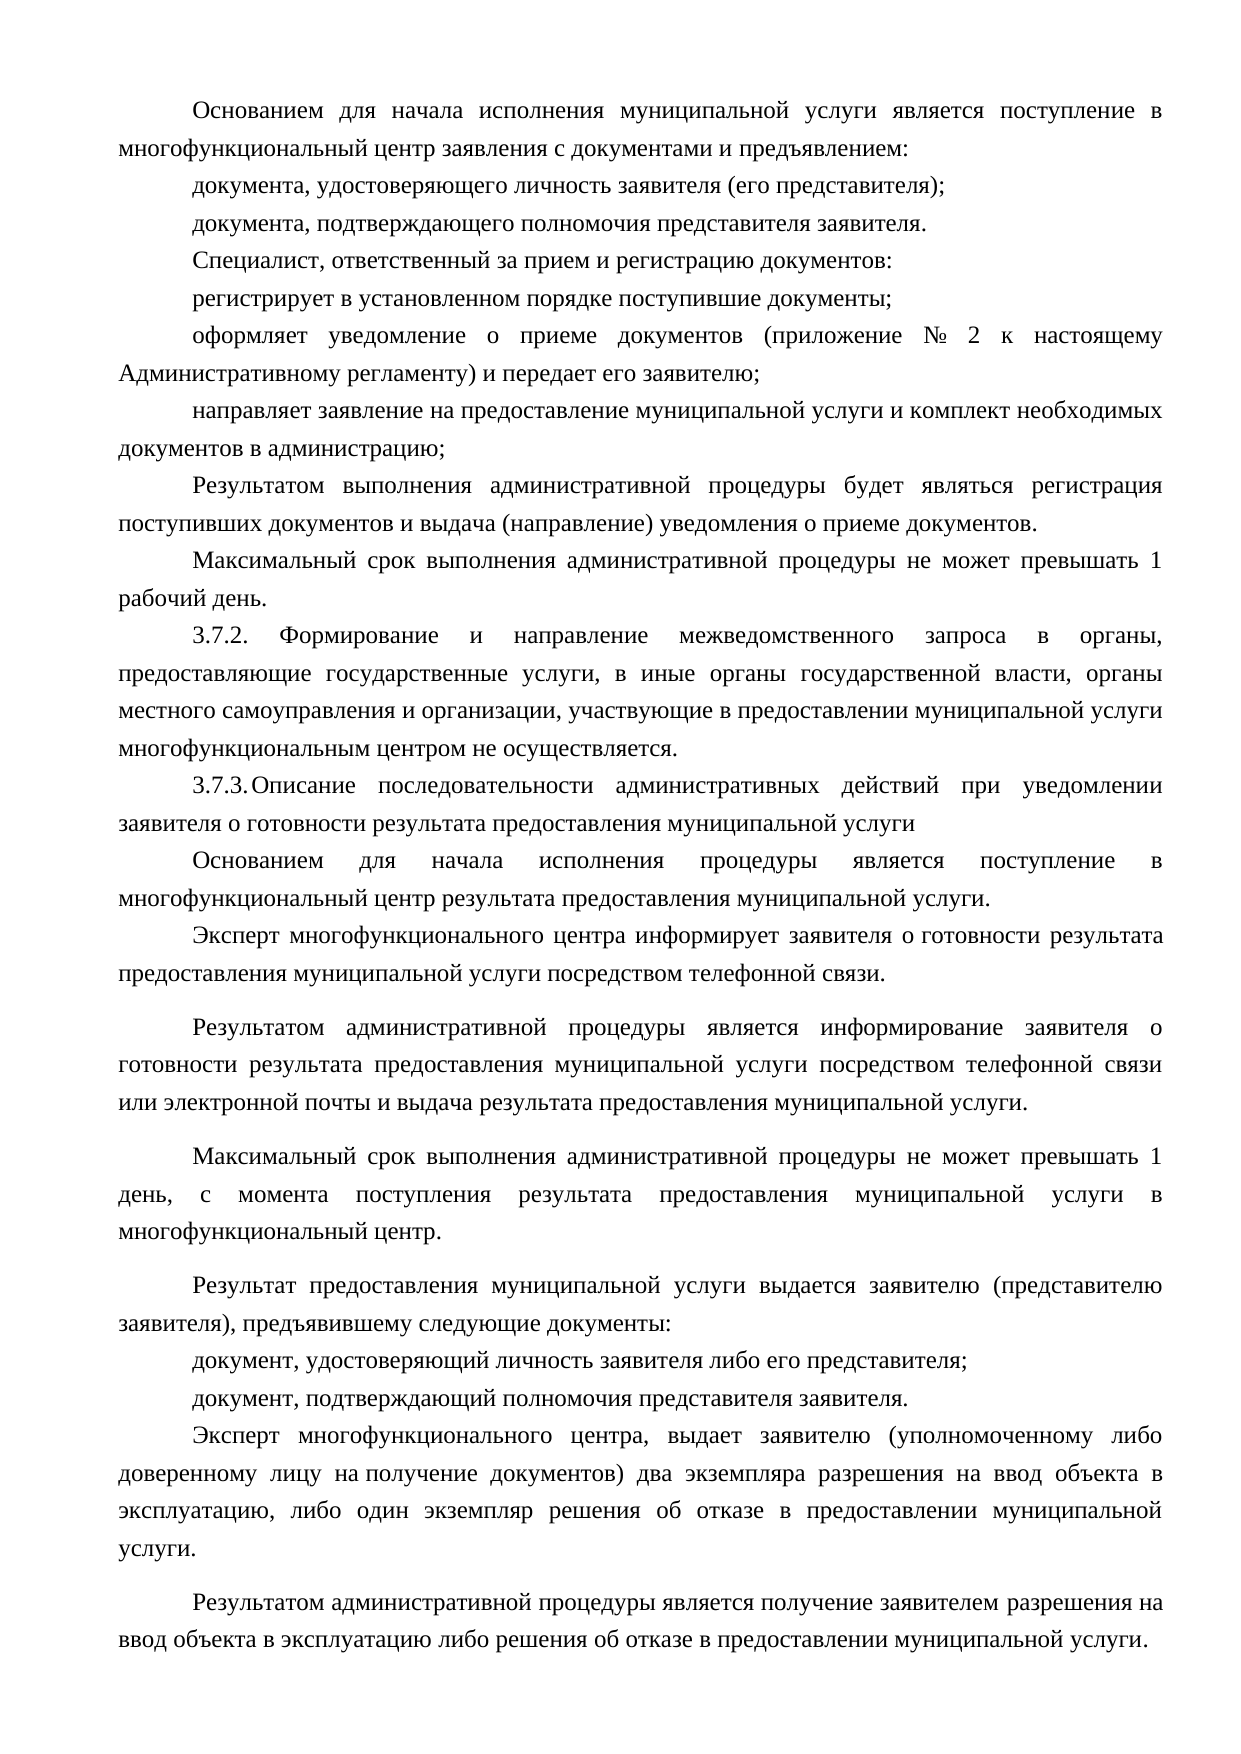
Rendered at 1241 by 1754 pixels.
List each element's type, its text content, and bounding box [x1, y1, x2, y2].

text Максимальный срок выполнения административной процедуры не может превышать 1 день, с момента поступления результата предоставления муниципальной услуги в многофункциональный центр. [118, 1134, 1163, 1247]
text Результатом выполнения административной процедуры будет являться регистрация поступивших документов и выдача (направление) уведомления о приеме документов. [118, 464, 1163, 539]
text Эксперт многофункционального центра, выдает заявителю (уполномоченному либо доверенному лицу на получение документов) два экземпляра разрешения на ввод объекта в эксплуатацию, либо один экземпляр решения об отказе в предоставлении муниципальной услуги. [118, 1414, 1163, 1564]
text документ, удостоверяющий личность заявителя либо его представителя; [118, 1339, 1163, 1376]
text Основанием для начала исполнения муниципальной услуги является поступление в многофункциональный центр заявления с документами и предъявлением: [118, 89, 1163, 164]
text Эксперт многофункционального центра информирует заявителя о готовности результата предоставления муниципальной услуги посредством телефонной связи. [118, 914, 1163, 989]
text документ, подтверждающий полномочия представителя заявителя. [118, 1376, 1163, 1414]
text направляет заявление на предоставление муниципальной услуги и комплект необходимых документов в администрацию; [118, 389, 1163, 464]
text регистрирует в установленном порядке поступившие документы; [118, 276, 1163, 314]
text Максимальный срок выполнения административной процедуры не может превышать 1 рабочий день. [118, 539, 1163, 614]
text Результатом административной процедуры является получение заявителем разрешения на ввод объекта в эксплуатацию либо решения об отказе в предоставлении муниципальной услуги. [118, 1580, 1163, 1655]
text оформляет уведомление о приеме документов (приложение № 2 к настоящему Административному регламенту) и передает его заявителю; [118, 314, 1163, 389]
text документа, подтверждающего полномочия представителя заявителя. [118, 201, 1163, 239]
text Результат предоставления муниципальной услуги выдается заявителю (представителю заявителя), предъявившему следующие документы: [118, 1264, 1163, 1339]
text Основанием для начала исполнения процедуры является поступление в многофункциональный центр результата предоставления муниципальной услуги. [118, 839, 1163, 914]
text Специалист, ответственный за прием и регистрацию документов: [118, 239, 1163, 276]
text 3.7.2. Формирование и направление межведомственного запроса в органы, предоставляющие государственные услуги, в иные органы государственной власти, органы местного самоуправления и организации, участвующие в предоставлении муниципальной услуги многофункциональным центром не осуществляется. [118, 614, 1163, 764]
text 3.7.3. Описание последовательности административных действий при уведомлении заявителя о готовности результата предоставления муниципальной услуги [118, 764, 1163, 839]
text документа, удостоверяющего личность заявителя (его представителя); [118, 164, 1163, 201]
text Результатом административной процедуры является информирование заявителя о готовности результата предоставления муниципальной услуги посредством телефонной связи или электронной почты и выдача результата предоставления муниципальной услуги. [118, 1005, 1163, 1118]
